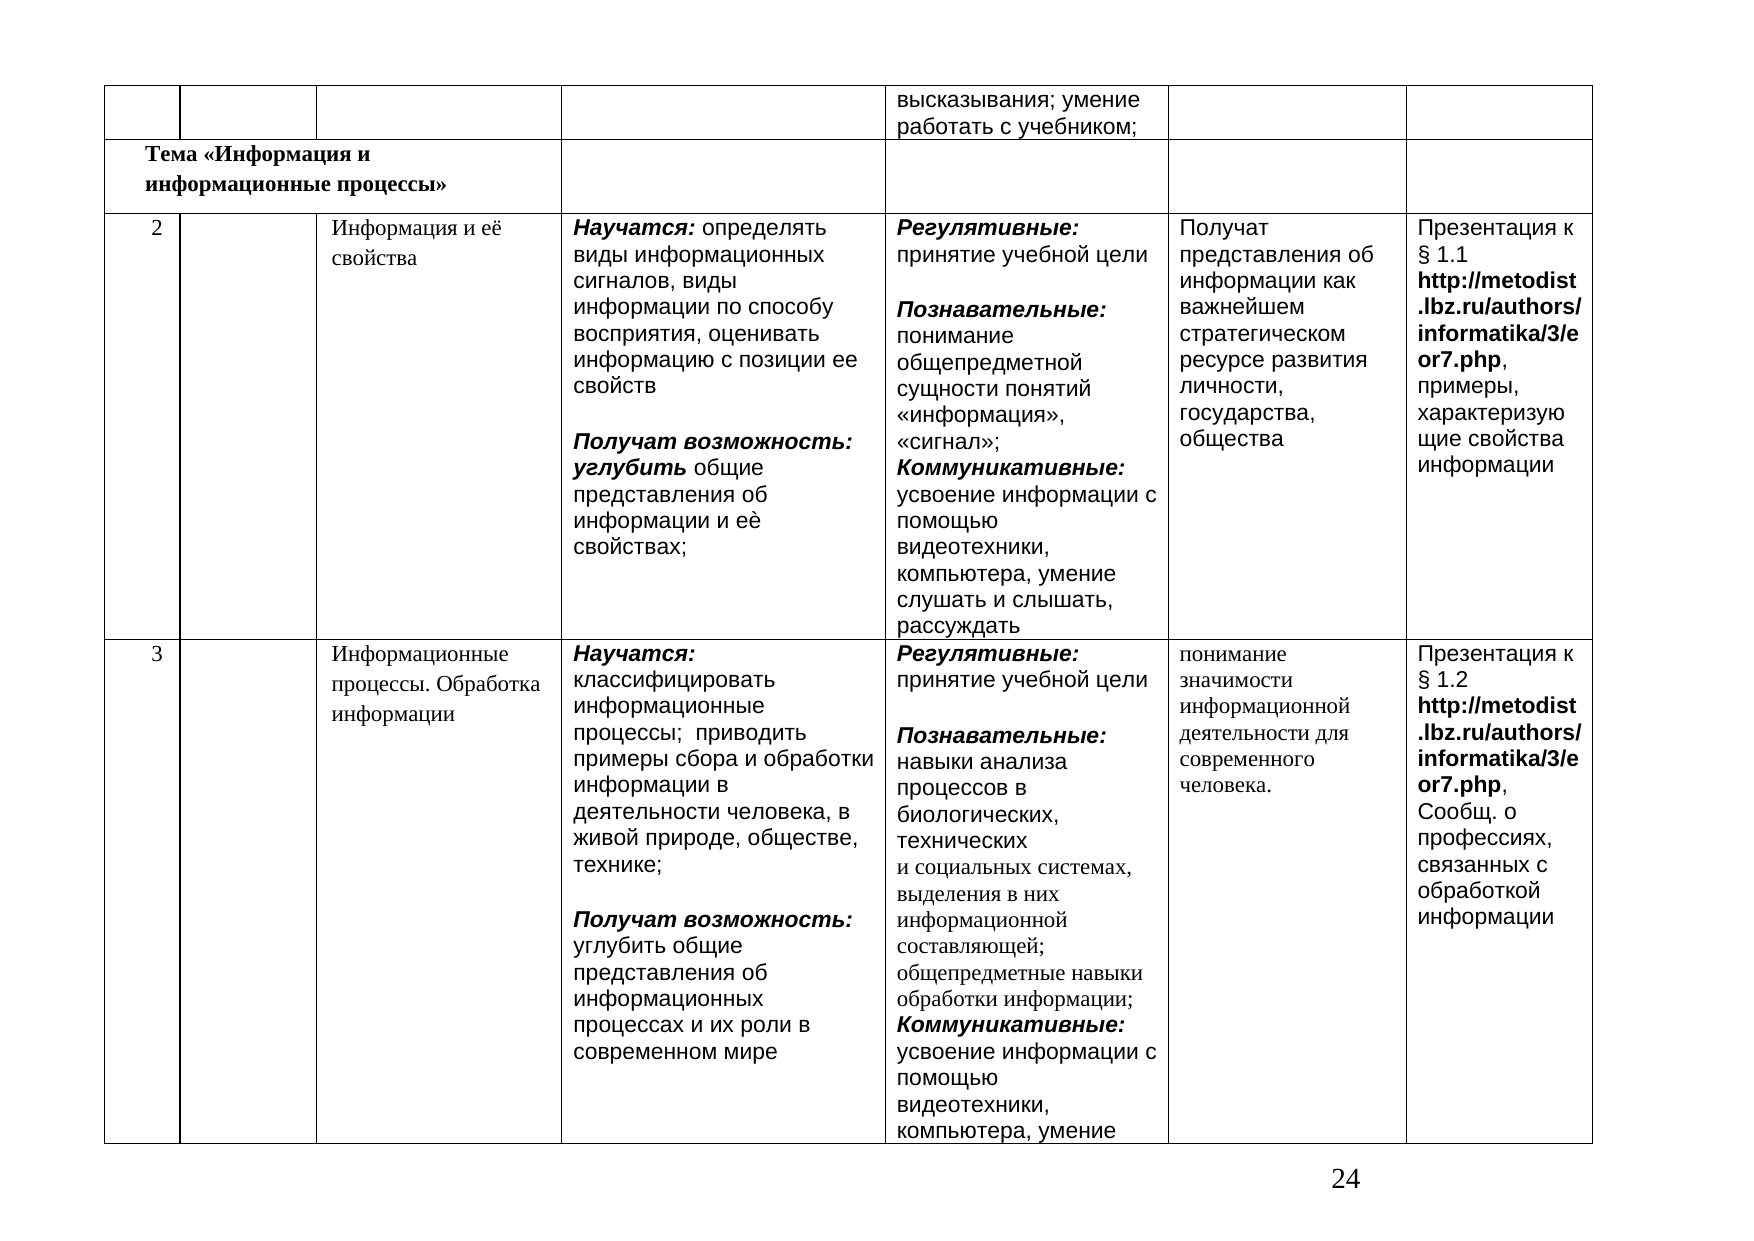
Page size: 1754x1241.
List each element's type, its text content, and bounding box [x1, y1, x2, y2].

table_cell [181, 640, 316, 1143]
table_cell [1407, 140, 1592, 213]
table_cell Регулятивные: принятие учебной цели Познавательные: понимание общепредметной сущности понятий «информация», «сигнал»; Коммуникативные: усвоение информации с помощью видеотехники, компьютера, умение слушать и слышать, рассуждать [886, 214, 1168, 639]
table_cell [317, 86, 561, 139]
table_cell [317, 640, 561, 1143]
table_cell [886, 140, 1168, 213]
table_cell Презентация к § 1.1 http://metodist.lbz.ru/authors/informatika/3/eor7.php, примеры, характеризующие свойства информации [1407, 214, 1592, 639]
table_cell Научатся: определять виды информационных сигналов, виды информации по способу восприятия, оценивать информацию с позиции ее свойств Получат возможность: углубить общие представления об информации и еѐ свойствах; [562, 214, 885, 639]
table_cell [562, 86, 885, 139]
table_cell [1169, 140, 1406, 213]
table_cell 2 [105, 214, 179, 639]
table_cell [886, 640, 1168, 1143]
table_cell Тема «Информация и информационные процессы» [105, 140, 561, 213]
table_cell Информация и её свойства [317, 214, 561, 639]
table_cell [562, 140, 885, 213]
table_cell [1169, 640, 1406, 1143]
table_cell Получат представления об информации как важнейшем стратегическом ресурсе развития личности, государства, общества [1169, 214, 1406, 639]
table_cell [181, 214, 316, 639]
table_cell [562, 640, 885, 1143]
table_cell 3 [105, 640, 179, 1143]
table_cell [1169, 86, 1406, 139]
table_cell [886, 86, 1168, 139]
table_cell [1407, 86, 1592, 139]
table_cell [181, 86, 316, 139]
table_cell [1407, 640, 1592, 1143]
table_cell 1 [105, 86, 179, 139]
